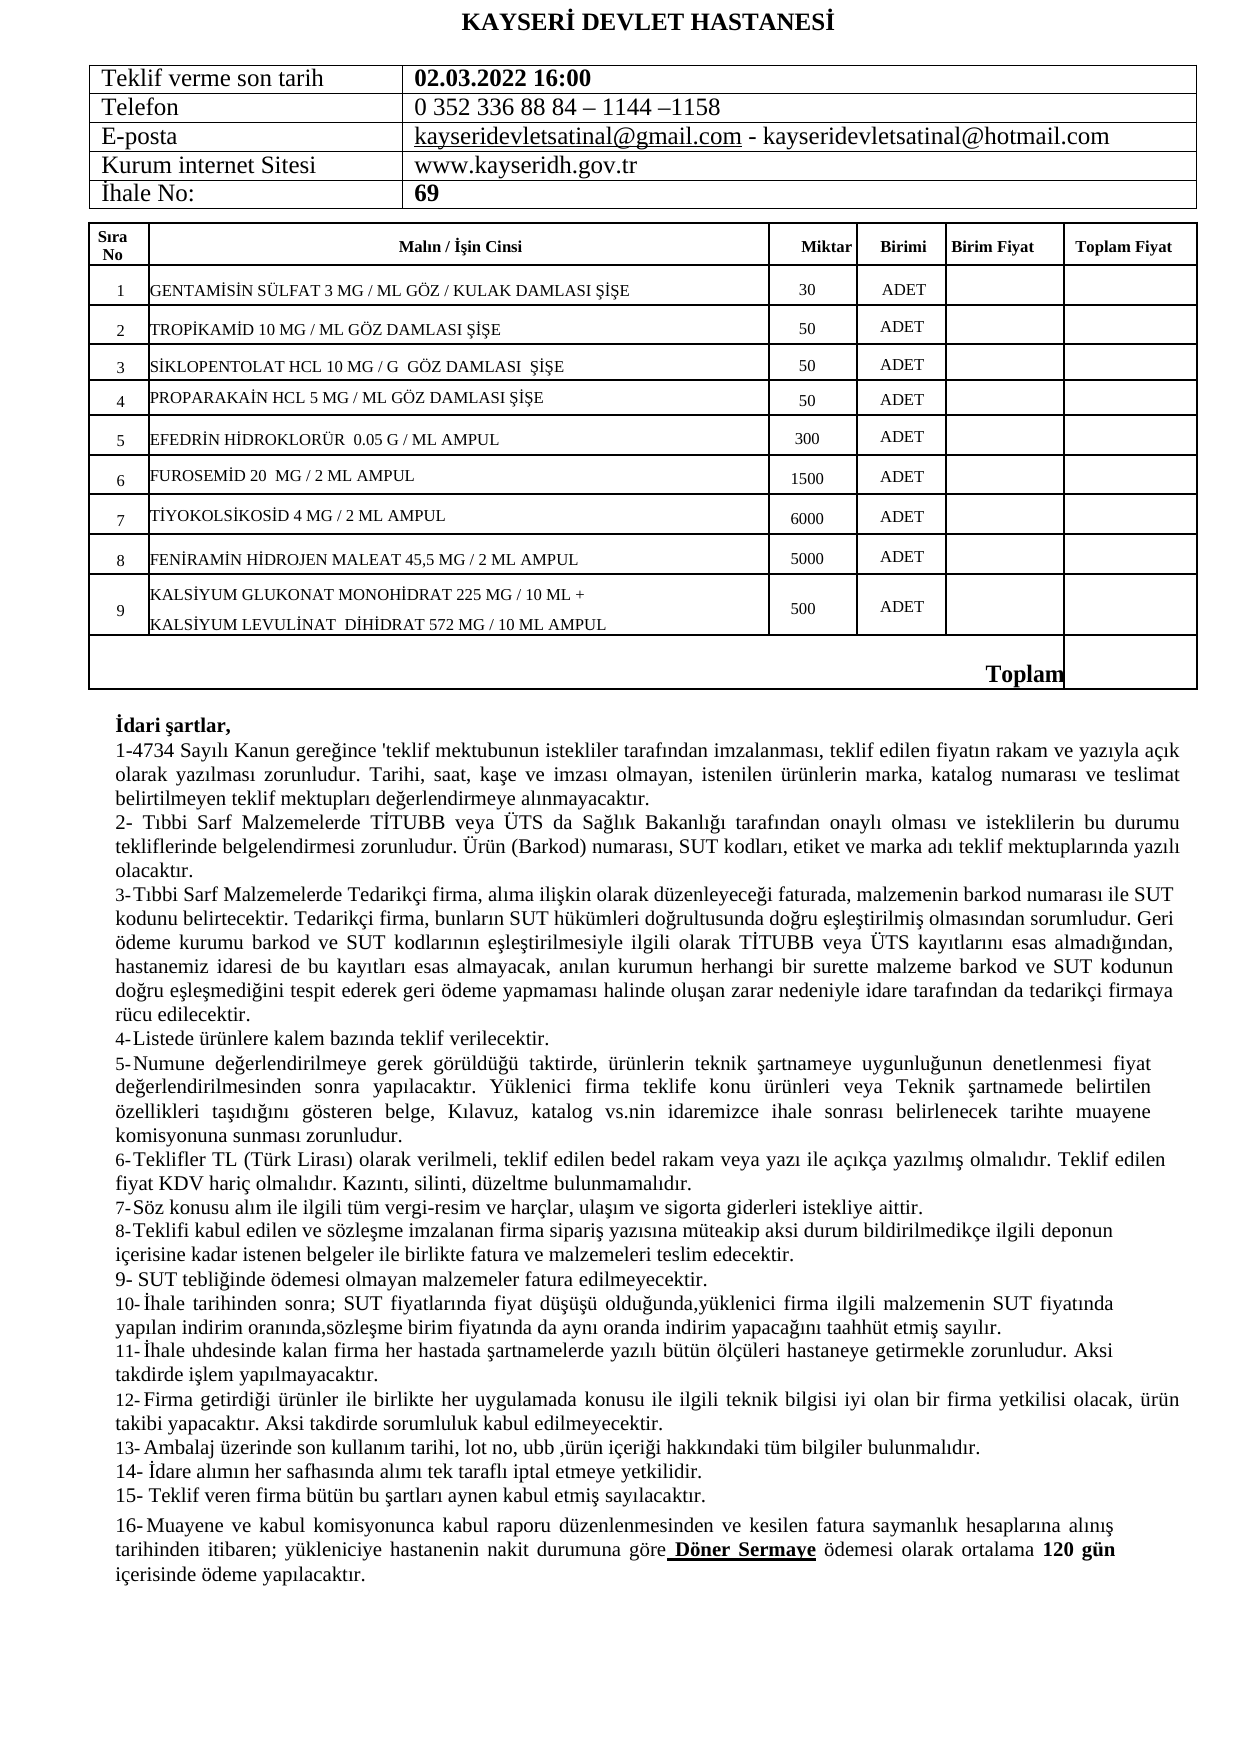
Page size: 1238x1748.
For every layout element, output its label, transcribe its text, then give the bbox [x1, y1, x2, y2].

list İhale tarihinden sonra; SUT fiyatlarında fiyat düşüşü olduğunda,yüklenici firma ilgili malzemenin SUT fiyatında yapılan indirim oranında,sözleşme birim fiyatında da aynı oranda indirim yapacağını taahhüt etmiş sayılır. [115, 1291, 1114, 1339]
table_cell 3 [90, 345, 148, 379]
table_cell 7 [90, 495, 148, 533]
list Tıbbi Sarf Malzemelerde TİTUBB veya ÜTS da Sağlık Bakanlığı tarafından onaylı olması ve isteklilerin bu durumu tekliflerinde belgelendirmesi zorunludur. Ürün (Barkod) numarası, SUT kodları, etiket ve marka adı teklif mektuplarında yazılı olacaktır. [115, 810, 1182, 882]
table_cell 5000 [770, 535, 856, 573]
table_cell [947, 456, 1063, 493]
table_cell PROPARAKAİN HCL 5 MG / ML GÖZ DAMLASI ŞİŞE [150, 381, 768, 413]
table_cell İhale No: [90, 181, 402, 208]
table_cell [947, 495, 1063, 533]
table_cell ADET [858, 306, 945, 343]
text KAYSERİ DEVLET HASTANESİ [461, 7, 1181, 35]
table_cell KALSİYUM GLUKONAT MONOHİDRAT 225 MG / 10 ML + KALSİYUM LEVULİNAT DİHİDRAT 572 MG / 10 ML AMPUL [150, 575, 768, 634]
table_cell [1065, 456, 1196, 493]
table_cell E-posta [90, 123, 402, 151]
table_cell [1065, 306, 1196, 343]
table_cell 9 [90, 575, 148, 634]
list İdare alımın her safhasında alımı tek taraflı iptal etmeye yetkilidir. [115, 1459, 1181, 1483]
table_cell ADET [858, 381, 945, 413]
list Tıbbi Sarf Malzemelerde Tedarikçi firma, alıma ilişkin olarak düzenleyeceği faturada, malzemenin barkod numarası ile SUT kodunu belirtecektir. Tedarikçi firma, bunların SUT hükümleri doğrultusunda doğru eşleştirilmiş olmasından sorumludur. Geri ödeme kurumu barkod ve SUT kodlarının eşleştirilmesiyle ilgili olarak TİTUBB veya ÜTS kayıtlarını esas almadığından, hastanemiz idaresi de bu kayıtları esas almayacak, anılan kurumun herhangi bir surette malzeme barkod ve SUT kodunun doğru eşleşmediğini tespit ederek geri ödeme yapmaması halinde oluşan zarar nedeniyle idare tarafından da tedarikçi firmaya rücu edilecektir. [115, 882, 1175, 1026]
table_cell 6000 [770, 495, 856, 533]
table_cell 50 [770, 306, 856, 343]
list Söz konusu alım ile ilgili tüm vergi-resim ve harçlar, ulaşım ve sigorta giderleri istekliye aittir. [115, 1195, 1181, 1219]
table_cell 8 [90, 535, 148, 573]
table_cell [947, 575, 1063, 634]
table_cell [947, 266, 1063, 304]
text içerisine kadar istenen belgeler ile birlikte fatura ve malzemeleri teslim edecektir. [115, 1243, 1181, 1267]
table_cell [947, 416, 1063, 453]
table_cell 4 [90, 381, 148, 413]
text takibi yapacaktır. Aksi takdirde sorumluluk kabul edilmeyecektir. [115, 1411, 1181, 1434]
table_cell [947, 345, 1063, 379]
table_cell 50 [770, 381, 856, 413]
text 1-4734 Sayılı Kanun gereğince 'teklif mektubunun istekliler tarafından imzalanması, teklif edilen fiyatın rakam ve yazıyla açık olarak yazılması zorunludur. Tarihi, saat, kaşe ve imzası olmayan, istenilen ürünlerin marka, katalog numarası ve teslimat belirtilmeyen teklif mektupları değerlendirmeye alınmayacaktır. [115, 738, 1182, 810]
table_cell 2 [90, 306, 148, 343]
table_cell FUROSEMİD 20 MG / 2 ML AMPUL [150, 456, 768, 493]
table_header Toplam Fiyat [1065, 224, 1196, 264]
table_header Sıra No [90, 224, 148, 264]
table_cell SİKLOPENTOLAT HCL 10 MG / G GÖZ DAMLASI ŞİŞE [150, 345, 768, 379]
list Listede ürünlere kalem bazında teklif verilecektir. [115, 1026, 1181, 1050]
list Muayene ve kabul komisyonunca kabul raporu düzenlenmesinden ve kesilen fatura saymanlık hesaplarına alınış tarihinden itibaren; yükleniciye hastanenin nakit durumuna göre Döner Sermaye ödemesi olarak ortalama 120 gün içerisinde ödeme yapılacaktır. [115, 1513, 1115, 1586]
table_cell [1065, 535, 1196, 573]
table_cell [1065, 495, 1196, 533]
list Firma getirdiği ürünler ile birlikte her uygulamada konusu ile ilgili teknik bilgisi iyi olan bir firma yetkilisi olacak, ürün [115, 1386, 1181, 1411]
table_cell www.kayseridh.gov.tr [403, 152, 1196, 179]
table_cell kayseridevletsatinal@gmail.com - kayseridevletsatinal@hotmail.com [403, 123, 1196, 151]
table_cell ADET [858, 345, 945, 379]
table_cell Toplam [90, 636, 1063, 688]
table_cell [1065, 575, 1196, 634]
list Ambalaj üzerinde son kullanım tarihi, lot no, ubb ,ürün içeriği hakkındaki tüm bilgiler bulunmalıdır. [115, 1435, 1181, 1459]
table_header Teklif verme son tarih [90, 66, 402, 93]
table_cell 1 [90, 266, 148, 304]
table_cell 500 [770, 575, 856, 634]
table_cell 6 [90, 456, 148, 493]
table_cell ADET [858, 495, 945, 533]
text İdari şartlar, [115, 714, 1181, 738]
table_cell [947, 381, 1063, 413]
table_cell [1065, 345, 1196, 379]
list Teklif veren firma bütün bu şartları aynen kabul etmiş sayılacaktır. [115, 1483, 1181, 1507]
table_cell [1065, 266, 1196, 304]
table_cell [947, 535, 1063, 573]
table_cell TİYOKOLSİKOSİD 4 MG / 2 ML AMPUL [150, 495, 768, 533]
table_header Birimi [858, 224, 945, 264]
table_cell Kurum internet Sitesi [90, 152, 402, 179]
list Numune değerlendirilmeye gerek görüldüğü taktirde, ürünlerin teknik şartnameye uygunluğunun denetlenmesi fiyat değerlendirilmesinden sonra yapılacaktır. Yüklenici firma teklife konu ürünleri veya Teknik şartnamede belirtilen özellikleri taşıdığını gösteren belge, Kılavuz, katalog vs.nin idaremizce ihale sonrası belirlenecek tarihte muayene komisyonuna sunması zorunludur. [115, 1050, 1152, 1147]
table_cell 50 [770, 345, 856, 379]
list Teklifler TL (Türk Lirası) olarak verilmeli, teklif edilen bedel rakam veya yazı ile açıkça yazılmış olmalıdır. Teklif edilen fiyat KDV hariç olmalıdır. Kazıntı, silinti, düzeltme bulunmamalıdır. [115, 1147, 1167, 1195]
table_cell [947, 306, 1063, 343]
table_header Malın / İşin Cinsi [150, 224, 768, 264]
table_cell [1065, 636, 1196, 688]
table_header Miktar [770, 224, 856, 264]
table_cell 0 352 336 88 84 – 1144 –1158 [403, 94, 1196, 122]
table_cell GENTAMİSİN SÜLFAT 3 MG / ML GÖZ / KULAK DAMLASI ŞİŞE [150, 266, 768, 304]
table_cell 1500 [770, 456, 856, 493]
table_cell ADET [858, 416, 945, 453]
table_cell ADET [858, 535, 945, 573]
table_cell FENİRAMİN HİDROJEN MALEAT 45,5 MG / 2 ML AMPUL [150, 535, 768, 573]
table_cell ADET [858, 575, 945, 634]
table_cell 5 [90, 416, 148, 453]
list SUT tebliğinde ödemesi olmayan malzemeler fatura edilmeyecektir. [115, 1267, 1181, 1291]
table_cell Telefon [90, 94, 402, 122]
list Teklifi kabul edilen ve sözleşme imzalanan firma sipariş yazısına müteakip aksi durum bildirilmedikçe ilgili deponun [115, 1219, 1181, 1243]
table_cell ADET [858, 456, 945, 493]
table_cell 30 [770, 266, 856, 304]
table_cell 300 [770, 416, 856, 453]
table_header Birim Fiyat [947, 224, 1063, 264]
table_header 02.03.2022 16:00 [403, 66, 1196, 93]
table_cell 69 [403, 181, 1196, 208]
table_cell EFEDRİN HİDROKLORÜR 0.05 G / ML AMPUL [150, 416, 768, 453]
table_cell [1065, 381, 1196, 413]
table_cell TROPİKAMİD 10 MG / ML GÖZ DAMLASI ŞİŞE [150, 306, 768, 343]
table_cell ADET [858, 266, 945, 304]
list İhale uhdesinde kalan firma her hastada şartnamelerde yazılı bütün ölçüleri hastaneye getirmekle zorunludur. Aksi takdirde işlem yapılmayacaktır. [115, 1339, 1115, 1386]
table_cell [1065, 416, 1196, 453]
